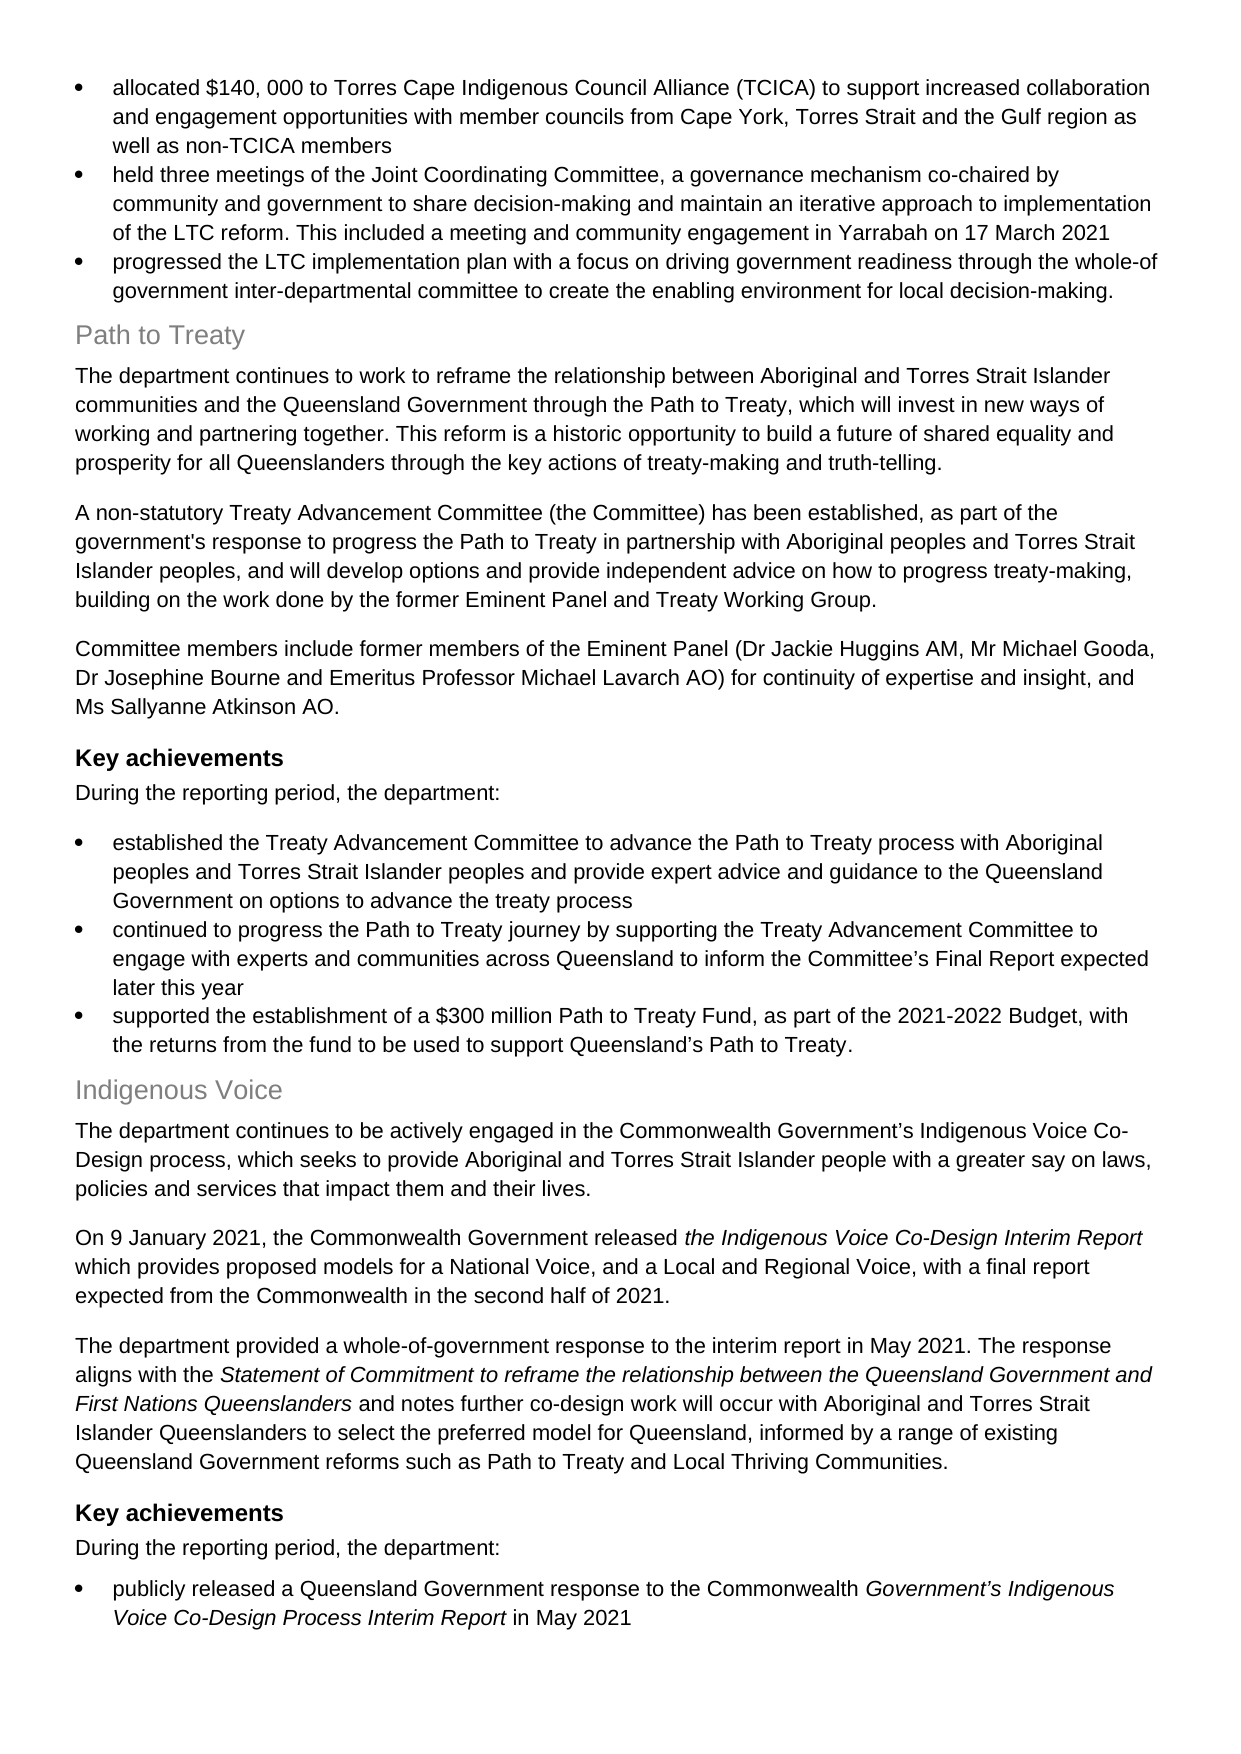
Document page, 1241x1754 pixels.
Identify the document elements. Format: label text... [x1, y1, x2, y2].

list held three meetings of the Joint Coordinating Committee, a governance mechanism co-chaired by community and government to share decision-making and maintain an iterative approach to implementation of the LTC reform. This included a meeting and community engagement in Yarrabah on 17 March 2021 [75, 162, 1165, 245]
text On 9 January 2021, the Commonwealth Government released the Indigenous Voice Co-Design Interim Report which provides proposed models for a National Voice, and a Local and Regional Voice, with a final report expected from the Commonwealth in the second half of 2021. [75, 1225, 1165, 1308]
subtitle Key achievements [75, 744, 1165, 772]
text The department continues to be actively engaged in the Commonwealth Government’s Indigenous Voice Co-Design process, which seeks to provide Aboriginal and Torres Strait Islander people with a greater say on laws, policies and services that impact them and their lives. [75, 1117, 1165, 1201]
list supported the establishment of a $300 million Path to Treaty Fund, as part of the 2021-2022 Budget, with the returns from the fund to be used to support Queensland’s Path to Treaty. [75, 1003, 1165, 1057]
text A non-statutory Treaty Advancement Committee (the Committee) has been established, as part of the government's response to progress the Path to Treaty in partnership with Aboriginal peoples and Torres Strait Islander peoples, and will develop options and provide independent advice on how to progress treaty-making, building on the work done by the former Eminent Panel and Treaty Working Group. [75, 499, 1165, 612]
text During the reporting period, the department: [75, 780, 1165, 805]
subtitle Key achievements [75, 1498, 1165, 1526]
subtitle Indigenous Voice [75, 1074, 1165, 1105]
text Committee members include former members of the Eminent Panel (Dr Jackie Huggins AM, Mr Michael Gooda, Dr Josephine Bourne and Emeritus Professor Michael Lavarch AO) for continuity of expertise and insight, and Ms Sallyanne Atkinson AO. [75, 636, 1165, 719]
list continued to progress the Path to Treaty journey by supporting the Treaty Advancement Committee to engage with experts and communities across Queensland to inform the Committee’s Final Report expected later this year [75, 916, 1165, 999]
list established the Treaty Advancement Committee to advance the Path to Treaty process with Aboriginal peoples and Torres Strait Islander peoples and provide expert advice and guidance to the Queensland Government on options to advance the treaty process [75, 829, 1165, 913]
list allocated $140, 000 to Torres Cape Indigenous Council Alliance (TCICA) to support increased collaboration and engagement opportunities with member councils from Cape York, Torres Strait and the Gulf region as well as non-TCICA members [75, 75, 1165, 158]
text During the reporting period, the department: [75, 1534, 1165, 1559]
subtitle Path to Treaty [75, 319, 1165, 350]
list publicly released a Queensland Government response to the Commonwealth Government’s Indigenous Voice Co-Design Process Interim Report in May 2021 [75, 1576, 1165, 1630]
text The department continues to work to reframe the relationship between Aboriginal and Torres Strait Islander communities and the Queensland Government through the Path to Treaty, which will invest in new ways of working and partnering together. This reform is a historic opportunity to build a future of shared equality and prosperity for all Queenslanders through the key actions of treaty-making and truth-telling. [75, 363, 1165, 475]
list progressed the LTC implementation plan with a focus on driving government readiness through the whole-of government inter-departmental committee to create the enabling environment for local decision-making. [75, 249, 1165, 303]
text The department provided a whole-of-government response to the interim report in May 2021. The response aligns with the Statement of Commitment to reframe the relationship between the Queensland Government and First Nations Queenslanders and notes further co-design work will occur with Aboriginal and Torres Strait Islander Queenslanders to select the preferred model for Queensland, informed by a range of existing Queensland Government reforms such as Path to Treaty and Local Thriving Communities. [75, 1333, 1165, 1474]
